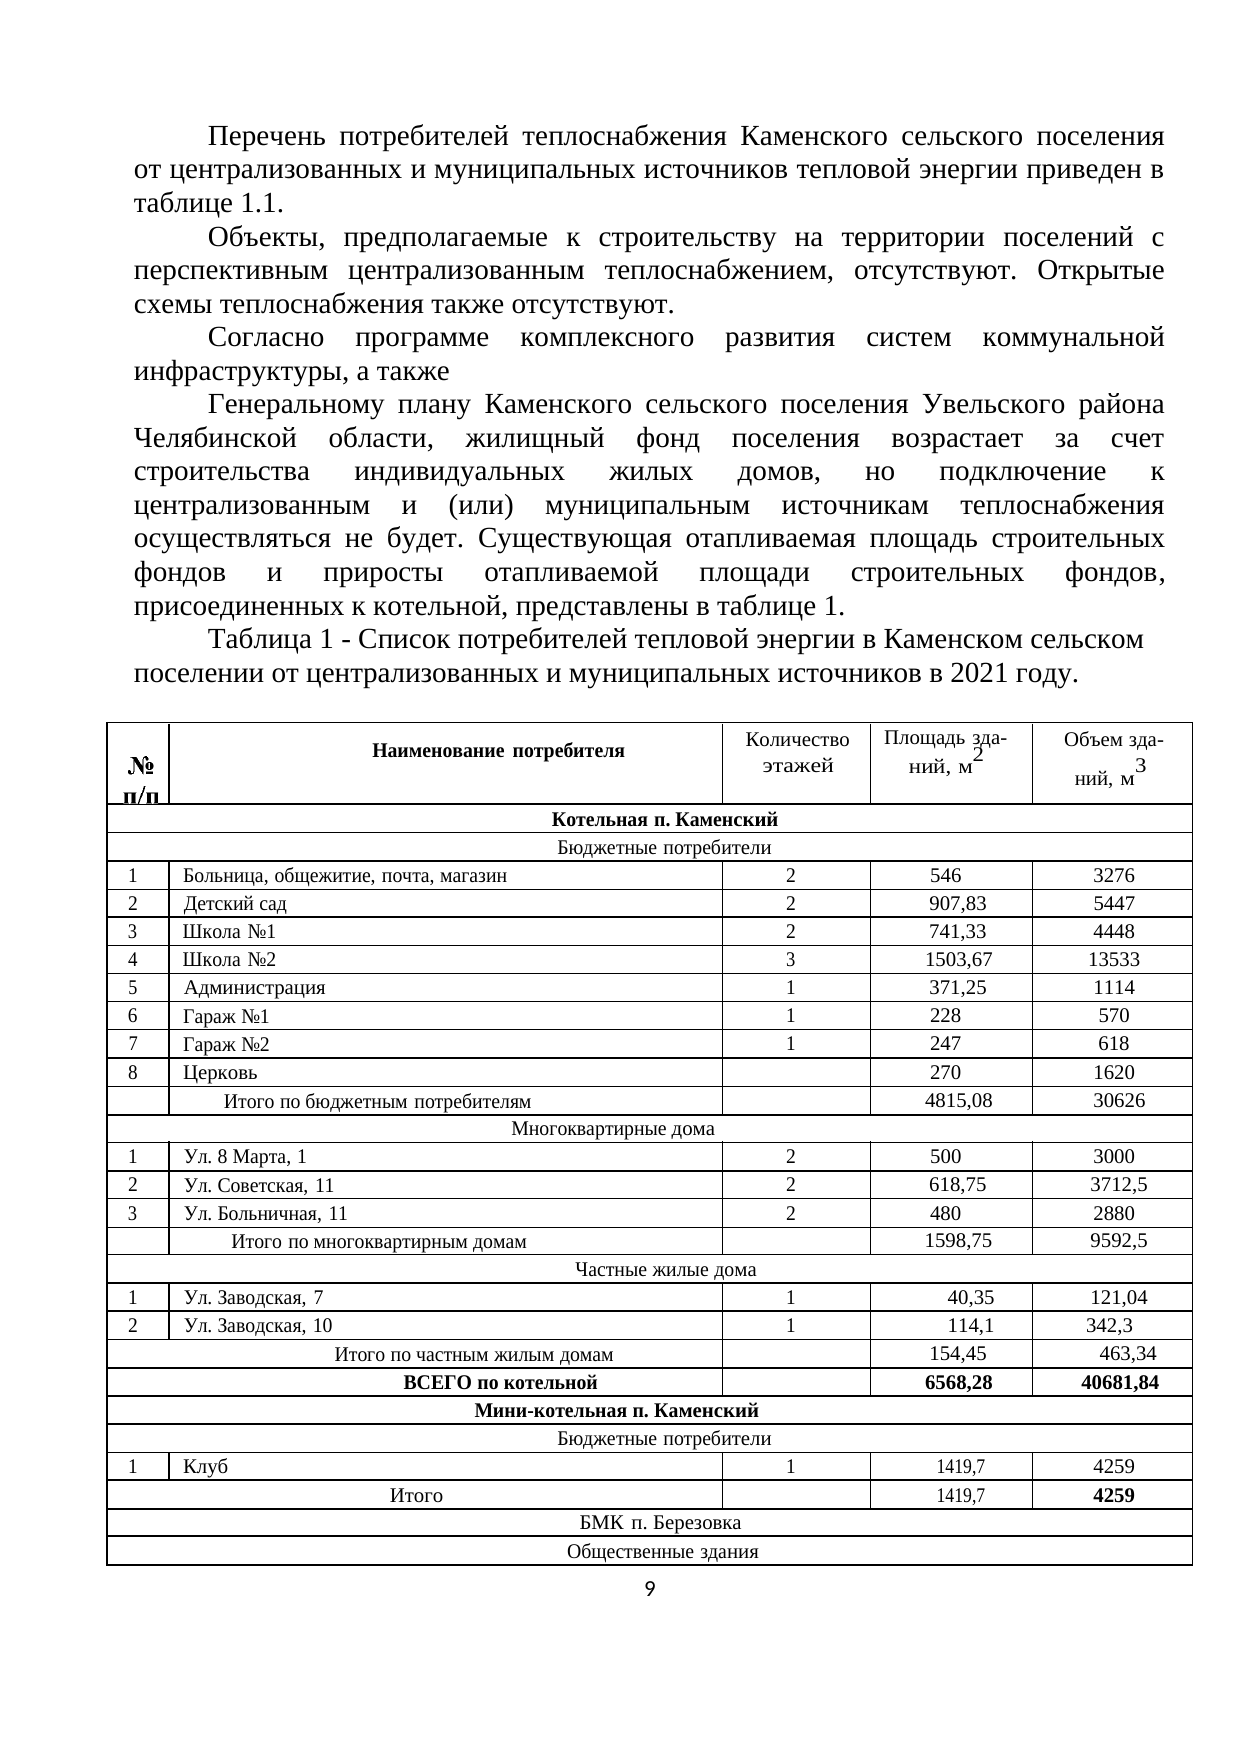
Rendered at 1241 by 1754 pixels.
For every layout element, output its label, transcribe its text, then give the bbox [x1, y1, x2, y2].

table_header Объем зда- ний, м3 [1033, 723, 1192, 803]
table_cell 4259 [1033, 1453, 1192, 1479]
table_cell 6568,28 [871, 1369, 1032, 1395]
table_cell 2 [723, 918, 870, 944]
table_cell 342,3 [1033, 1312, 1192, 1339]
table_header Площадь зда- ний, м2 [871, 723, 1032, 803]
table_cell Мини-котельная п. Каменский [108, 1397, 1192, 1423]
table_cell 154,45 [871, 1340, 1032, 1367]
table_cell Больница, общежитие, почта, магазин [170, 862, 722, 889]
table_cell 3 [108, 918, 168, 944]
table_cell 2 [723, 890, 870, 916]
table_cell 618 [1033, 1030, 1192, 1057]
table_cell 1 [723, 1453, 870, 1479]
table_cell 40,35 [871, 1284, 1032, 1310]
table_cell [723, 1059, 870, 1086]
table_cell 2 [723, 862, 870, 889]
table_cell 1598,75 [871, 1228, 1032, 1253]
table_cell Бюджетные потребители [108, 1425, 1192, 1452]
table_cell 1 [108, 1453, 168, 1479]
table_cell 1419,7 [871, 1453, 1032, 1479]
table_cell Ул. Больничная, 11 [170, 1199, 722, 1227]
table_cell Итого по бюджетным потребителям [170, 1087, 722, 1114]
table_cell 2 [723, 1172, 870, 1198]
table_cell Котельная п. Каменский [108, 805, 1192, 832]
table_cell 1114 [1033, 974, 1192, 1001]
table_cell 1 [108, 862, 168, 889]
table_cell 8 [108, 1059, 168, 1086]
text Объекты, предполагаемые к строительству на территории поселений с перспективным централизованным теплоснабжением, отсутствуют. Открытые схемы теплоснабжения также отсутствуют. [134, 219, 1166, 319]
table_cell 2 [108, 890, 168, 916]
text Перечень потребителей теплоснабжения Каменского сельского поселения от централизованных и муниципальных источников тепловой энергии приведен в таблице 1.1. [134, 118, 1166, 219]
table_cell Ул. Советская, 11 [170, 1172, 722, 1198]
table_cell 1419,7 [871, 1481, 1032, 1508]
table_cell 3 [108, 1199, 168, 1227]
table_cell Гараж №1 [170, 1002, 722, 1029]
table_cell Итого [108, 1481, 722, 1508]
table_cell 570 [1033, 1002, 1192, 1029]
table_cell 30626 [1033, 1087, 1192, 1114]
table_cell 1 [723, 1284, 870, 1310]
table_cell Ул. 8 Марта, 1 [170, 1143, 722, 1170]
table_cell Клуб [170, 1453, 722, 1479]
text Генеральному плану Каменского сельского поселения Увельского района Челябинской области, жилищный фонд поселения возрастает за счет строительства индивидуальных жилых домов, но подключение к централизованным и (или) муниципальным источникам теплоснабжения осуществляться не будет. Существующая отапливаемая площадь строительных фондов и приросты отапливаемой площади строительных фондов, присоединенных к котельной, представлены в таблице 1. [134, 386, 1166, 621]
table_cell Многоквартирные дома [108, 1116, 1192, 1141]
table_cell 40681,84 [1033, 1369, 1192, 1395]
table_cell 2 [723, 1143, 870, 1170]
table_cell 907,83 [871, 890, 1032, 916]
table_header Количество этажей [723, 723, 870, 803]
table_cell БМК п. Березовка [108, 1510, 1192, 1535]
table_cell [723, 1340, 870, 1367]
table_cell 121,04 [1033, 1284, 1192, 1310]
table_cell [108, 1228, 168, 1253]
table_cell 2 [723, 1199, 870, 1227]
table_cell 3712,5 [1033, 1172, 1192, 1198]
table_cell 2 [108, 1312, 168, 1339]
table_cell Итого по многоквартирным домам [170, 1228, 722, 1253]
table_cell 618,75 [871, 1172, 1032, 1198]
picture [123, 756, 159, 804]
table_cell 5 [108, 974, 168, 1001]
table_cell 1 [723, 1030, 870, 1057]
table_cell 13533 [1033, 946, 1192, 972]
table_cell Общественные здания [108, 1537, 1192, 1564]
table_cell 114,1 [871, 1312, 1032, 1339]
table_cell 1620 [1033, 1059, 1192, 1086]
table_cell [723, 1228, 870, 1253]
table_cell 4 [108, 946, 168, 972]
table_cell 5447 [1033, 890, 1192, 916]
table_cell Детский сад [170, 890, 722, 916]
table_header Наименование потребителя [170, 723, 722, 803]
table_cell Школа №1 [170, 918, 722, 944]
text Таблица 1 - Список потребителей тепловой энергии в Каменском сельском поселении от централизованных и муниципальных источников в 2021 году. [134, 621, 1166, 688]
table_cell 228 [871, 1002, 1032, 1029]
text Согласно программе комплексного развития систем коммунальной инфраструктуры, а также [134, 319, 1166, 386]
table_cell 1 [108, 1284, 168, 1310]
table_cell 4259 [1033, 1481, 1192, 1508]
table_cell Ул. Заводская, 10 [170, 1312, 722, 1339]
table_cell 247 [871, 1030, 1032, 1057]
table_cell 1 [723, 1002, 870, 1029]
table_cell Администрация [170, 974, 722, 1001]
table_cell 9592,5 [1033, 1228, 1192, 1253]
table_cell 500 [871, 1143, 1032, 1170]
table_cell 2 [108, 1172, 168, 1198]
table_cell Школа №2 [170, 946, 722, 972]
table_cell ВСЕГО по котельной [108, 1369, 722, 1395]
table_cell 1 [723, 1312, 870, 1339]
table_cell 480 [871, 1199, 1032, 1227]
table_cell 463,34 [1033, 1340, 1192, 1367]
table_cell 371,25 [871, 974, 1032, 1001]
table_cell 3 [723, 946, 870, 972]
table_cell 4815,08 [871, 1087, 1032, 1114]
table_cell Ул. Заводская, 7 [170, 1284, 722, 1310]
table_cell [723, 1087, 870, 1114]
table_cell Церковь [170, 1059, 722, 1086]
table_cell Гараж №2 [170, 1030, 722, 1057]
table_cell 7 [108, 1030, 168, 1057]
table_cell Частные жилые дома [108, 1255, 1192, 1282]
table_cell 1 [108, 1143, 168, 1170]
table_cell [723, 1369, 870, 1395]
table_cell 741,33 [871, 918, 1032, 944]
table_cell 6 [108, 1002, 168, 1029]
table_cell 270 [871, 1059, 1032, 1086]
table_cell Итого по частным жилым домам [108, 1340, 722, 1367]
table_cell 3276 [1033, 862, 1192, 889]
table_cell 546 [871, 862, 1032, 889]
table_cell 2880 [1033, 1199, 1192, 1227]
table_cell 1 [723, 974, 870, 1001]
table_cell 4448 [1033, 918, 1192, 944]
table_header [108, 723, 169, 803]
table_cell 3000 [1033, 1143, 1192, 1170]
table_cell Бюджетные потребители [108, 833, 1192, 860]
table_cell [723, 1481, 870, 1508]
table_cell [108, 1087, 168, 1114]
table_cell 1503,67 [871, 946, 1032, 972]
